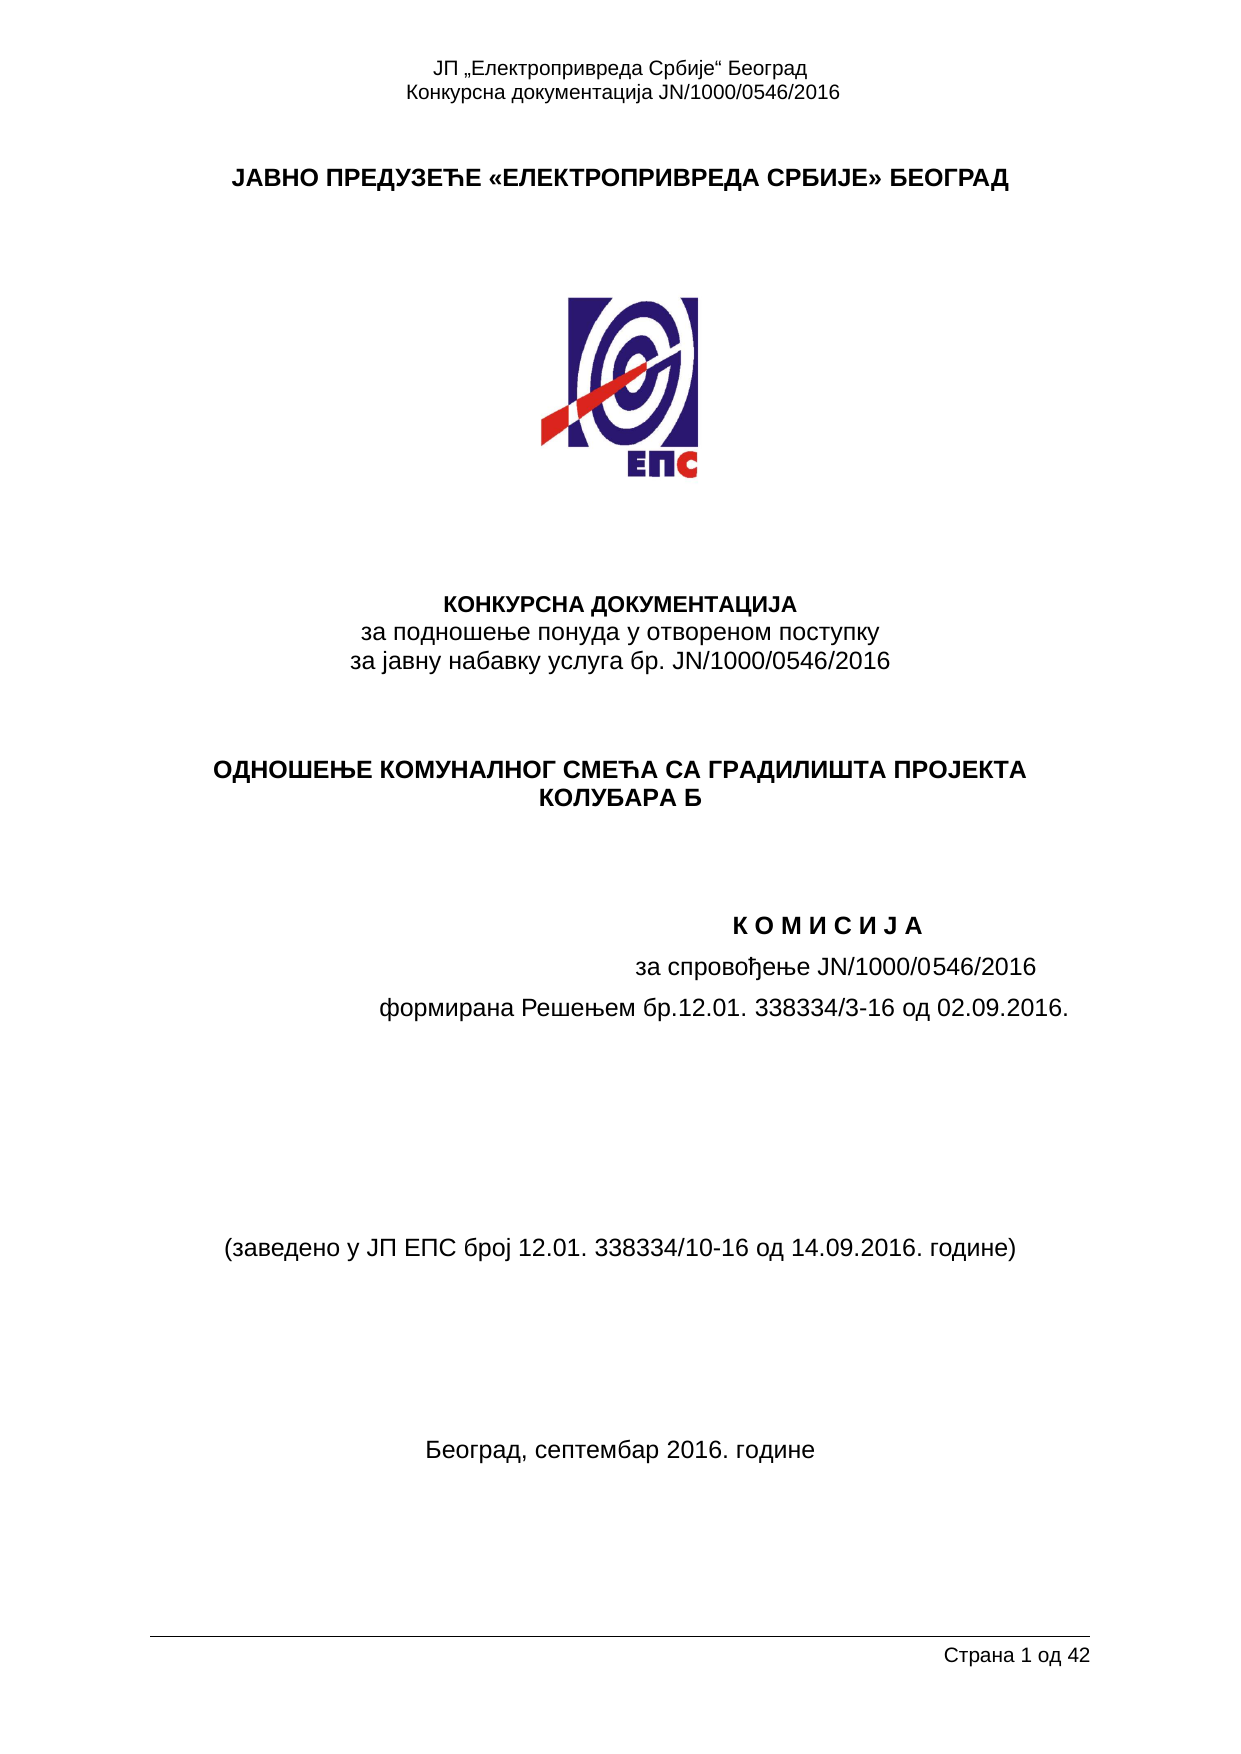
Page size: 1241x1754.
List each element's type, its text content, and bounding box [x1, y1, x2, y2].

text формирана Решењем бр.12.01. 338334/3-16 од 02.09.2016. [150, 993, 1090, 1022]
text за спровођење JN/1000/0546/2016 [150, 952, 1090, 981]
picture [521, 286, 719, 496]
text Београд, септембар 2016. године [150, 1435, 1090, 1463]
text К О М И С И Ј А [150, 911, 1090, 939]
text за јавну набавку услуга бр. JN/1000/0546/2016 [150, 646, 1090, 674]
text за подношење понуда у отвореном поступку [150, 617, 1090, 646]
title ОДНОШЕЊЕ КОМУНАЛНОГ СМЕЋА СА ГРАДИЛИШТА ПРОЈЕКТА КОЛУБАРА Б [150, 754, 1090, 812]
text КОНКУРСНА ДОКУМЕНТАЦИЈА [150, 591, 1090, 617]
text ЈАВНО ПРЕДУЗЕЋЕ «ЕЛЕКТРОПРИВРЕДА СРБИЈЕ» БЕОГРАД [150, 162, 1090, 191]
text (заведено у ЈП ЕПС број 12.01. 338334/10-16 од 14.09.2016. године) [150, 1233, 1090, 1262]
